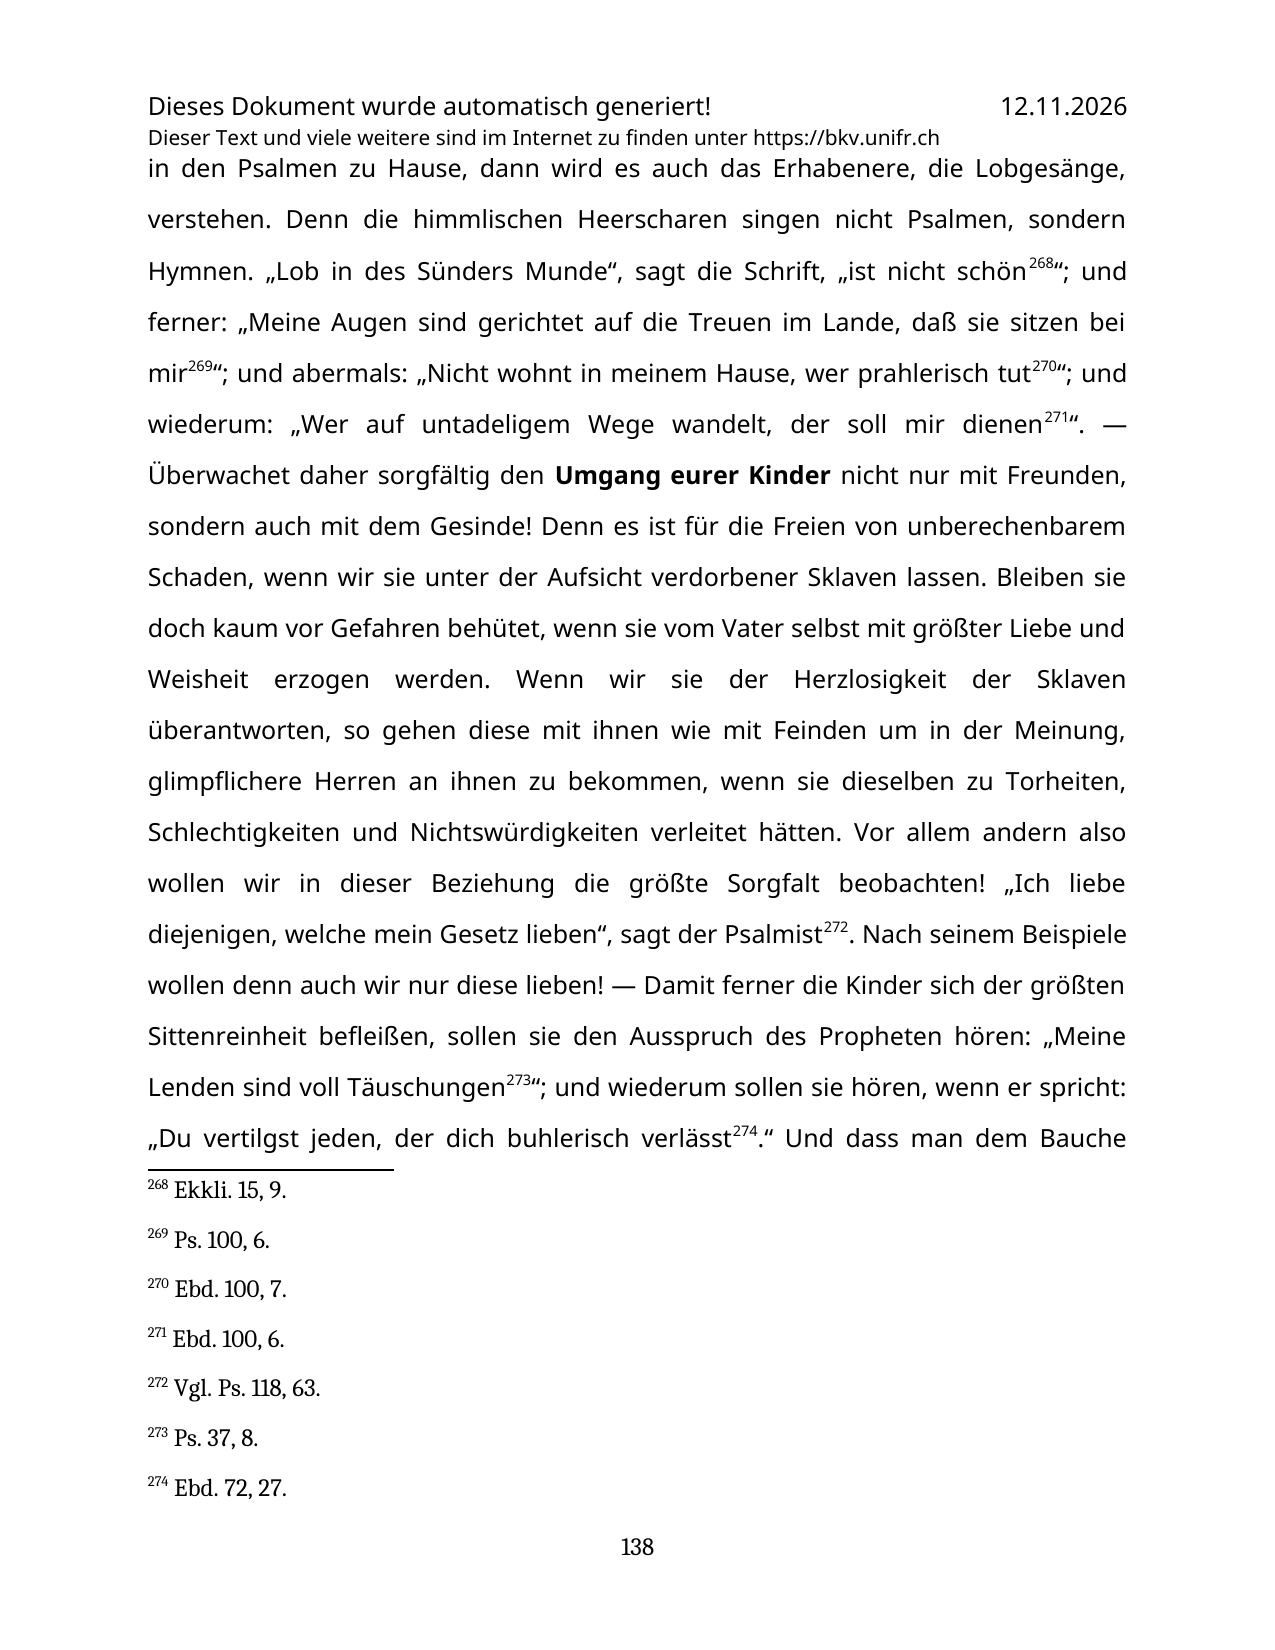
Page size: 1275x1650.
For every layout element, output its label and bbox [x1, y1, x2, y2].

text [148, 151, 1127, 1155]
